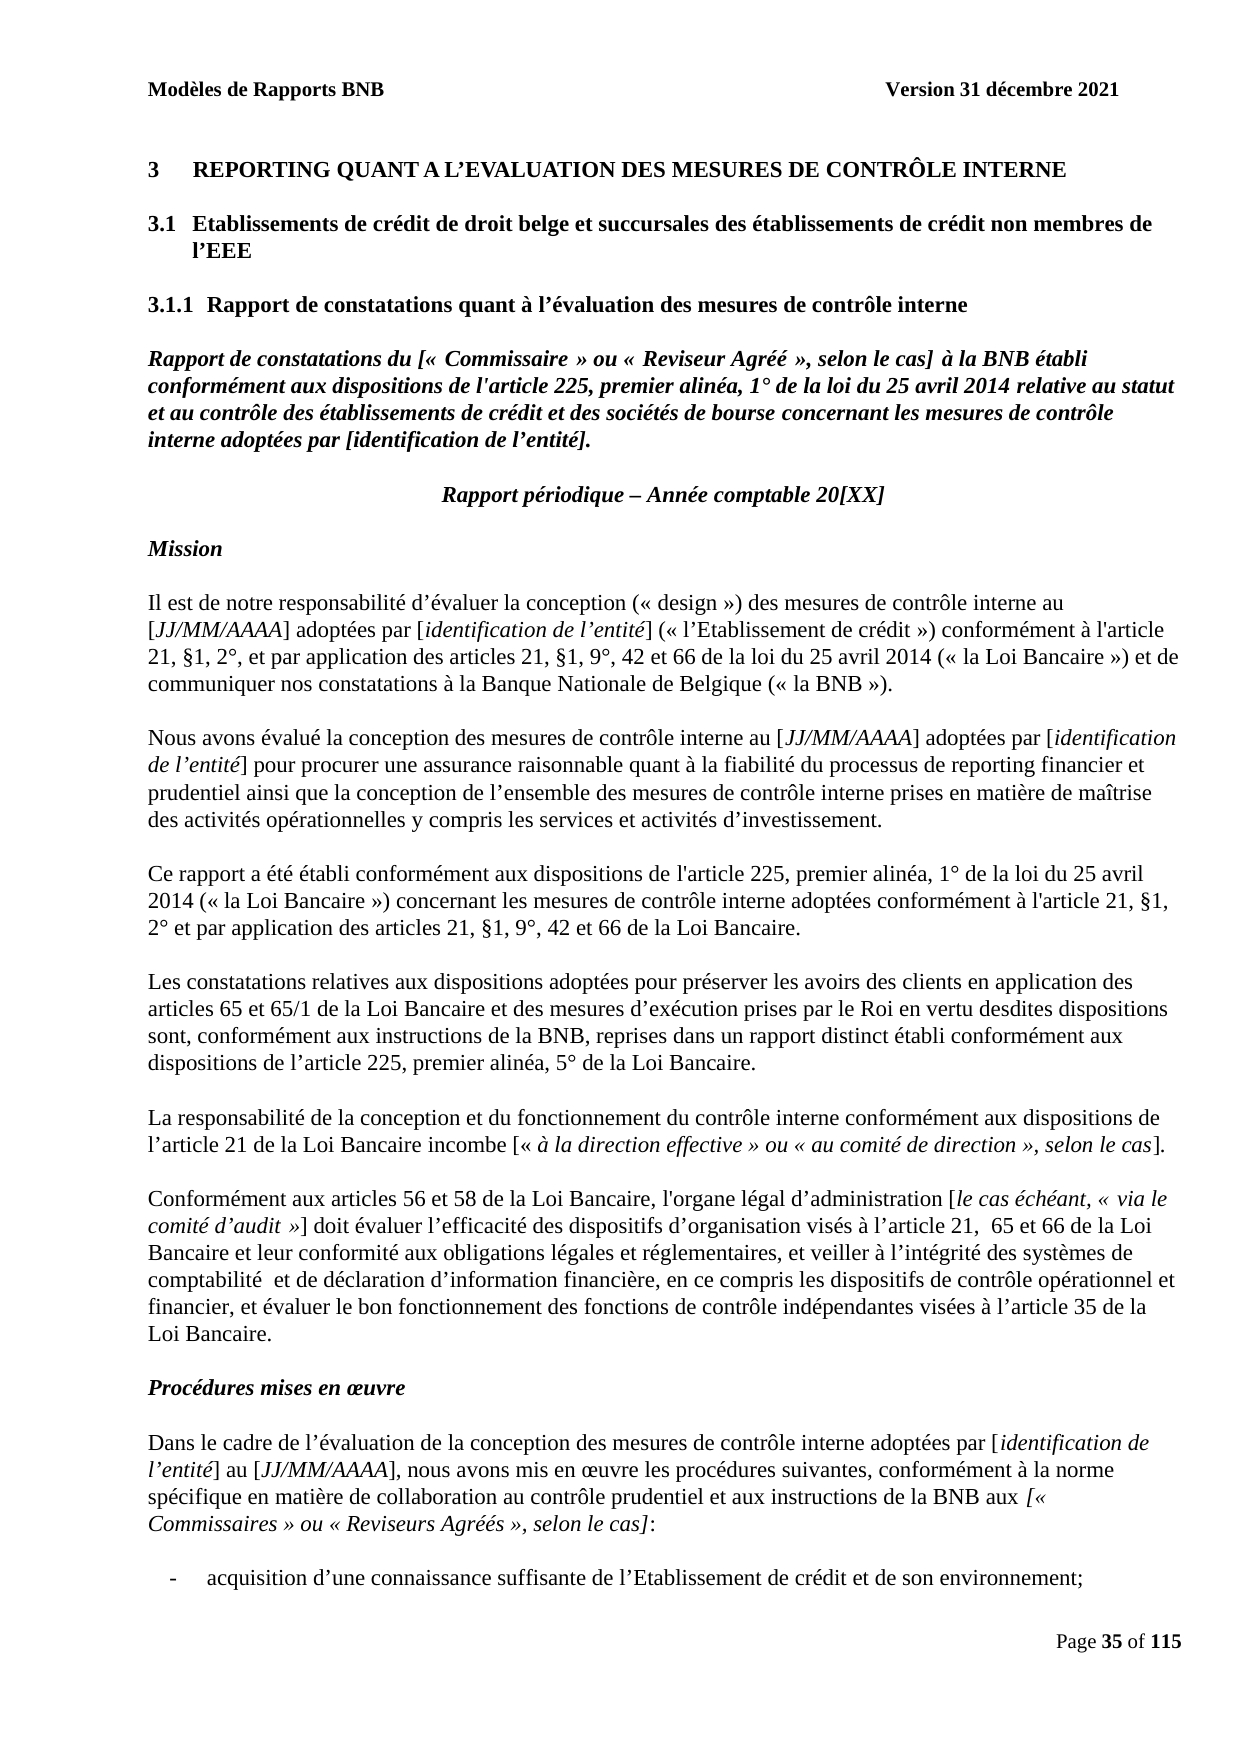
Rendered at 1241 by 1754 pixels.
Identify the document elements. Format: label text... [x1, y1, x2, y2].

text Conformément aux articles 56 et 58 de la Loi Bancaire, l'organe légal d’administration [le cas échéant, « via le comité d’audit »] doit évaluer l’efficacité des dispositifs d’organisation visés à l’article 21, 65 et 66 de la Loi Bancaire et leur conformité aux obligations légales et réglementaires, et veiller à l’intégrité des systèmes de comptabilité et de déclaration d’information financière, en ce compris les dispositifs de contrôle opérationnel et financier, et évaluer le bon fonctionnement des fonctions de contrôle indépendantes visées à l’article 35 de la Loi Bancaire. [148, 1184, 1181, 1347]
text Mission [148, 534, 1181, 561]
subtitle Etablissements de crédit de droit belge et succursales des établissements de crédit non membres de l’EEE [148, 209, 1181, 263]
text Dans le cadre de l’évaluation de la conception des mesures de contrôle interne adoptées par [identification de l’entité] au [JJ/MM/AAAA], nous avons mis en œuvre les procédures suivantes, conformément à la norme spécifique en matière de collaboration au contrôle prudentiel et aux instructions de la BNB aux [« Commissaires » ou « Reviseurs Agréés », selon le cas]: [148, 1428, 1181, 1536]
text Il est de notre responsabilité d’évaluer la conception (« design ») des mesures de contrôle interne au [JJ/MM/AAAA] adoptées par [identification de l’entité] (« l’Etablissement de crédit ») conformément à l'article 21, §1, 2°, et par application des articles 21, §1, 9°, 42 et 66 de la loi du 25 avril 2014 (« la Loi Bancaire ») et de communiquer nos constatations à la Banque Nationale de Belgique (« la BNB »). [148, 588, 1181, 697]
text La responsabilité de la conception et du fonctionnement du contrôle interne conformément aux dispositions de l’article 21 de la Loi Bancaire incombe [« à la direction effective » ou « au comité de direction », selon le cas]. [148, 1103, 1181, 1157]
text Procédures mises en œuvre [148, 1374, 1181, 1401]
list acquisition d’une connaissance suffisante de l’Etablissement de crédit et de son environnement; [169, 1563, 1181, 1590]
subtitle Rapport de constatations quant à l’évaluation des mesures de contrôle interne [148, 290, 1181, 317]
text Nous avons évalué la conception des mesures de contrôle interne au [JJ/MM/AAAA] adoptées par [identification de l’entité] pour procurer une assurance raisonnable quant à la fiabilité du processus de reporting financier et prudentiel ainsi que la conception de l’ensemble des mesures de contrôle interne prises en matière de maîtrise des activités opérationnelles y compris les services et activités d’investissement. [148, 724, 1181, 832]
text Rapport périodique – Année comptable 20[XX] [148, 480, 1181, 507]
subtitle REPORTING QUANT A L’EVALUATION DES MESURES DE CONTRÔLE INTERNE [148, 155, 1181, 182]
text Les constatations relatives aux dispositions adoptées pour préserver les avoirs des clients en application des articles 65 et 65/1 de la Loi Bancaire et des mesures d’exécution prises par le Roi en vertu desdites dispositions sont, conformément aux instructions de la BNB, reprises dans un rapport distinct établi conformément aux dispositions de l’article 225, premier alinéa, 5° de la Loi Bancaire. [148, 967, 1181, 1076]
text Ce rapport a été établi conformément aux dispositions de l'article 225, premier alinéa, 1° de la loi du 25 avril 2014 (« la Loi Bancaire ») concernant les mesures de contrôle interne adoptées conformément à l'article 21, §1, 2° et par application des articles 21, §1, 9°, 42 et 66 de la Loi Bancaire. [148, 859, 1181, 940]
text Rapport de constatations du [« Commissaire » ou « Reviseur Agréé », selon le cas] à la BNB établi conformément aux dispositions de l'article 225, premier alinéa, 1° de la loi du 25 avril 2014 relative au statut et au contrôle des établissements de crédit et des sociétés de bourse concernant les mesures de contrôle interne adoptées par [identification de l’entité]. [148, 344, 1181, 453]
